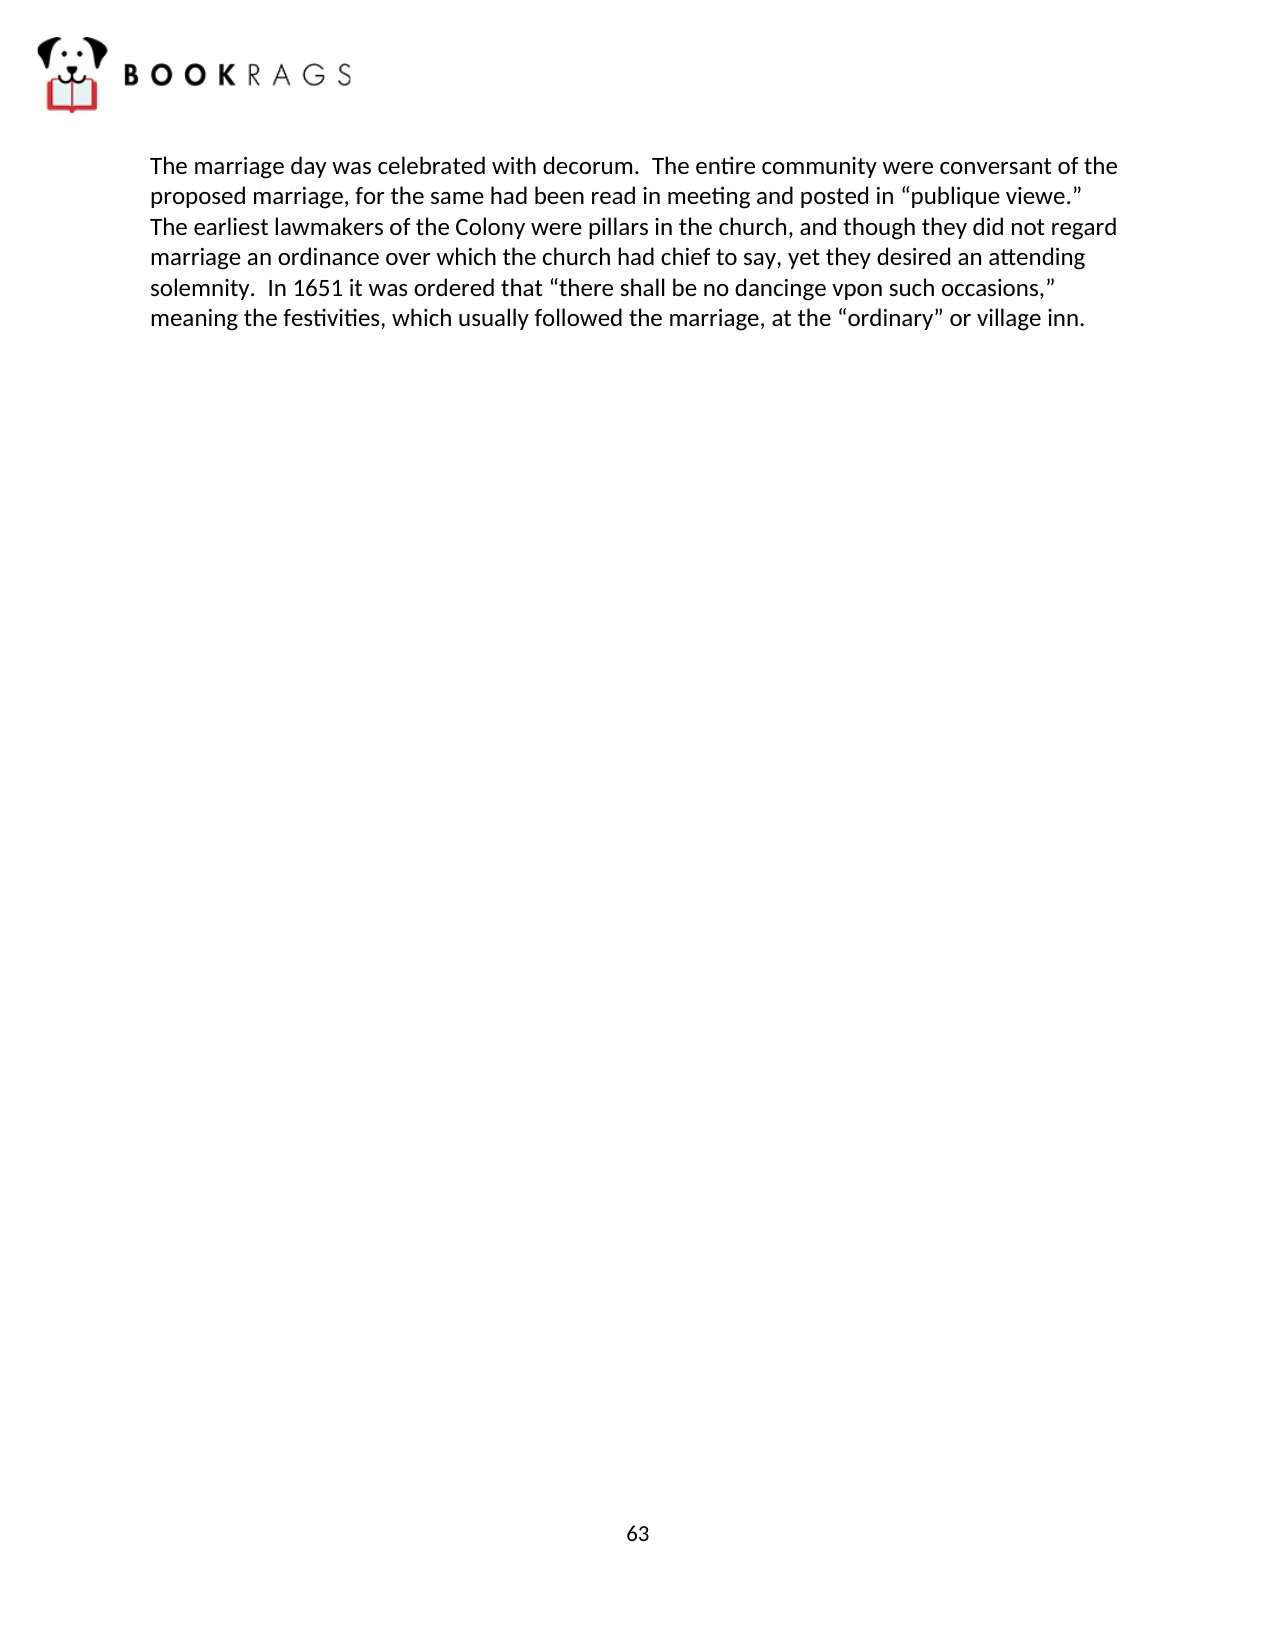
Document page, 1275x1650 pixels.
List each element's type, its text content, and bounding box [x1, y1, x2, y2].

text The marriage day was celebrated with decorum. The entire community were conversant of the proposed marriage, for the same had been read in meeting and posted in “publique viewe.” The earliest lawmakers of the Colony were pillars in the church, and though they did not regard marriage an ordinance over which the church had chief to say, yet they desired an attending solemnity. In 1651 it was ordered that “there shall be no dancinge vpon such occasions,” meaning the festivities, which usually followed the marriage, at the “ordinary” or village inn. [150, 150, 1125, 333]
picture [37, 37, 351, 113]
